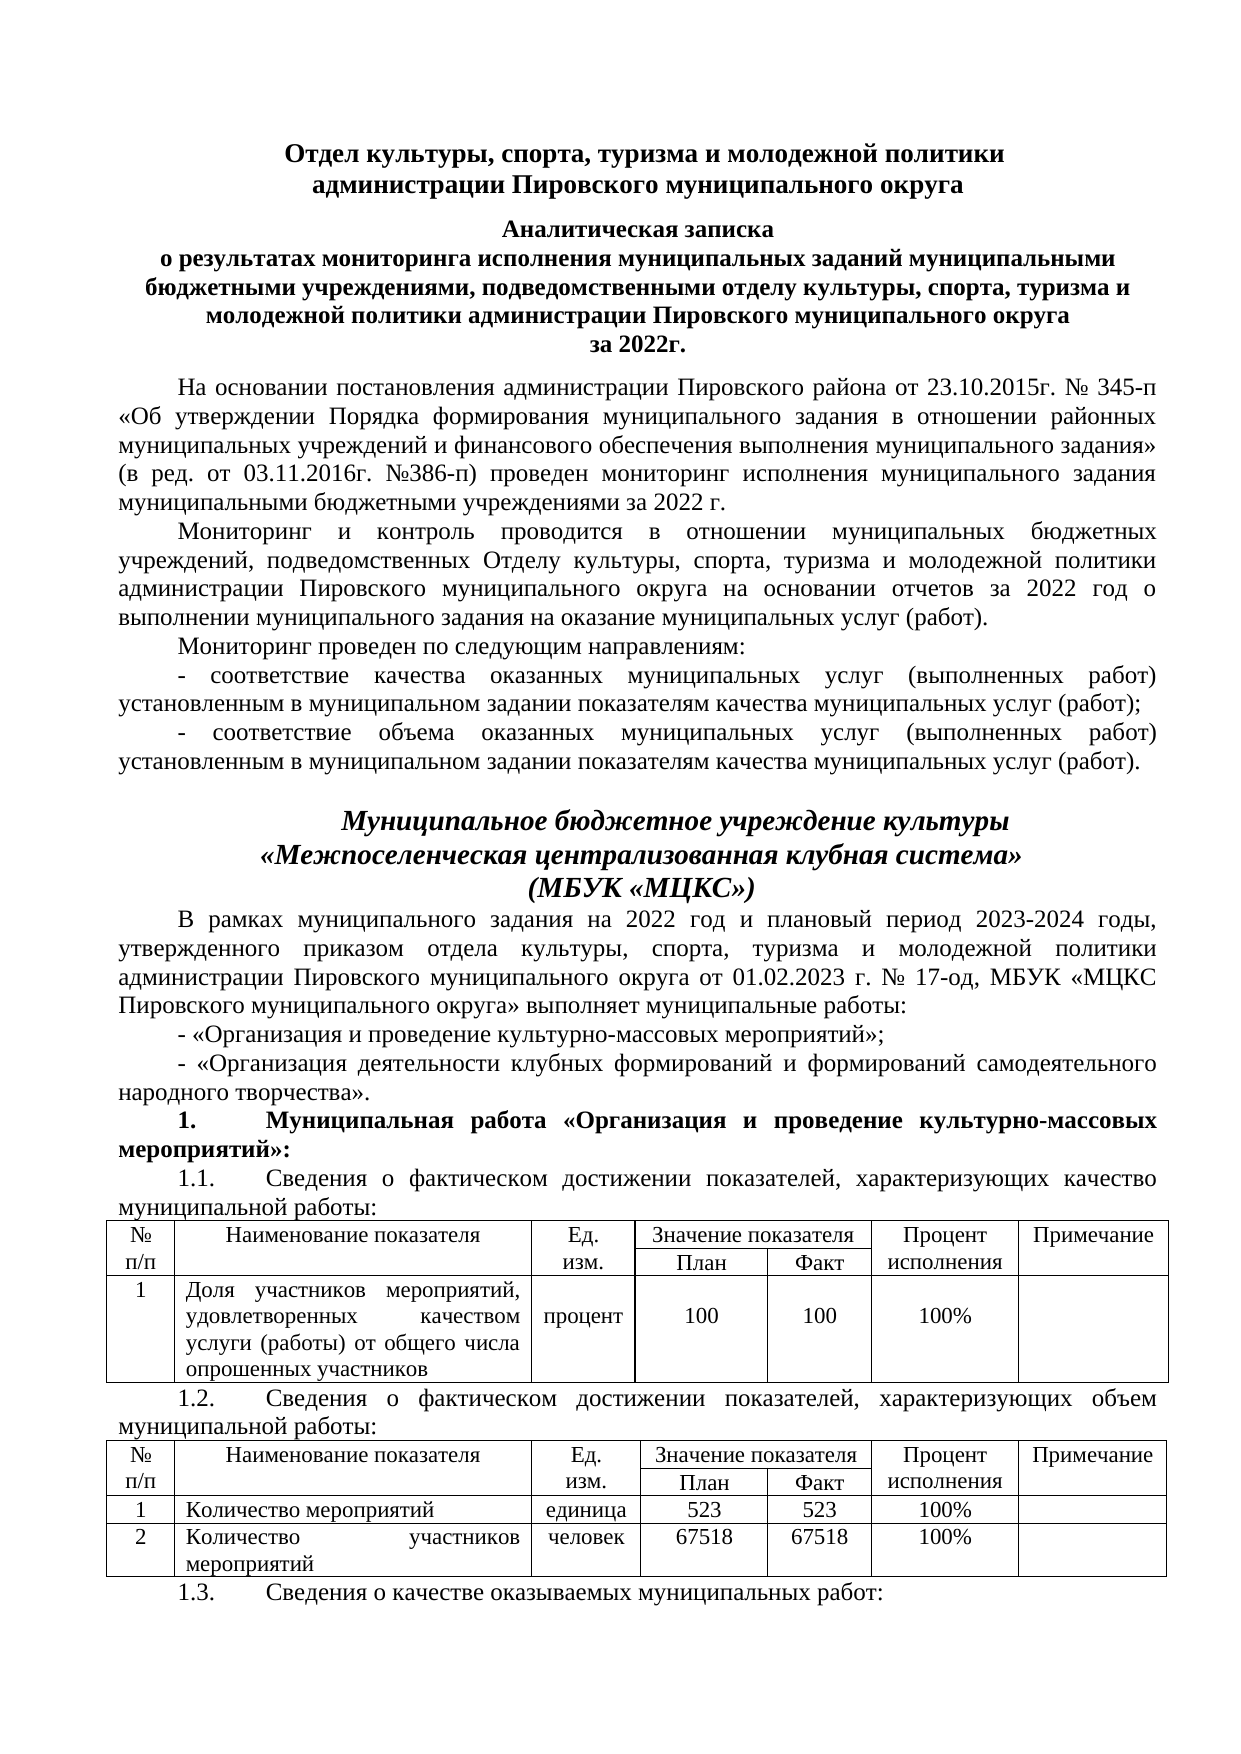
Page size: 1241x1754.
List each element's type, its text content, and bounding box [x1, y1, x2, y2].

table_cell Количество участников мероприятий [175, 1524, 531, 1576]
table_cell 67518 [768, 1524, 871, 1576]
text Аналитическая записка [118, 214, 1157, 243]
table_header Процент исполнения [872, 1441, 1018, 1495]
text администрации Пировского муниципального округа [118, 169, 1157, 200]
table_cell План [641, 1469, 767, 1495]
table_cell 100 [636, 1276, 767, 1382]
list Сведения о качестве оказываемых муниципальных работ: [118, 1577, 1157, 1606]
text Мониторинг и контроль проводится в отношении муниципальных бюджетных учреждений, подведомственных Отделу культуры, спорта, туризма и молодежной политики администрации Пировского муниципального округа на основании отчетов за 2022 год о выполнении муниципального задания на оказание муниципальных услуг (работ). [118, 516, 1157, 631]
table_cell Факт [768, 1469, 871, 1495]
table_cell 67518 [641, 1524, 767, 1576]
text - «Организация и проведение культурно-массовых мероприятий»; [118, 1019, 1157, 1048]
table_header Наименование показателя [175, 1441, 531, 1495]
table_header Значение показателя [636, 1221, 871, 1248]
table_header Ед. изм. [532, 1221, 634, 1275]
list Сведения о фактическом достижении показателей, характеризующих объем муниципальной работы: [118, 1383, 1157, 1440]
text «Межпоселенческая централизованная клубная система» [118, 837, 1157, 871]
text о результатах мониторинга исполнения муниципальных заданий муниципальными бюджетными учреждениями, подведомственными отделу культуры, спорта, туризма и молодежной политики администрации Пировского муниципального округа [118, 243, 1157, 329]
text - соответствие качества оказанных муниципальных услуг (выполненных работ) установленным в муниципальном задании показателям качества муниципальных услуг (работ); [118, 660, 1157, 717]
list Сведения о фактическом достижении показателей, характеризующих качество муниципальной работы: [118, 1163, 1157, 1220]
table_cell [1019, 1524, 1166, 1576]
table_cell процент [532, 1276, 634, 1382]
text Отдел культуры, спорта, туризма и молодежной политики [118, 137, 1157, 169]
table_cell Факт [768, 1249, 871, 1275]
table_header Процент исполнения [872, 1221, 1018, 1275]
table_cell единица [532, 1496, 640, 1522]
table_header Ед. изм. [532, 1441, 640, 1495]
table_cell 523 [641, 1496, 767, 1522]
table_header № п/п [107, 1221, 174, 1275]
table_cell 100% [872, 1524, 1018, 1576]
table_header Наименование показателя [175, 1221, 531, 1275]
list Муниципальная работа «Организация и проведение культурно-массовых мероприятий»: [118, 1105, 1157, 1163]
table_cell 1 [107, 1496, 174, 1522]
table_cell 100 [768, 1276, 871, 1382]
table_cell [1019, 1276, 1168, 1382]
table_cell 523 [768, 1496, 871, 1522]
text - соответствие объема оказанных муниципальных услуг (выполненных работ) установленным в муниципальном задании показателям качества муниципальных услуг (работ). [118, 717, 1157, 775]
text Мониторинг проведен по следующим направлениям: [118, 631, 1157, 660]
table_cell Количество мероприятий [175, 1496, 531, 1522]
table_cell 1 [107, 1276, 174, 1382]
text На основании постановления администрации Пировского района от 23.10.2015г. № 345-п «Об утверждении Порядка формирования муниципального задания в отношении районных муниципальных учреждений и финансового обеспечения выполнения муниципального задания» (в ред. от 03.11.2016г. №386-п) проведен мониторинг исполнения муниципального задания муниципальными бюджетными учреждениями за 2022 г. [118, 372, 1157, 516]
table_cell 2 [107, 1524, 174, 1576]
text (МБУК «МЦКС») [118, 871, 1157, 904]
table_cell План [636, 1249, 767, 1275]
text В рамках муниципального задания на 2022 год и плановый период 2023-2024 годы, утвержденного приказом отдела культуры, спорта, туризма и молодежной политики администрации Пировского муниципального округа от 01.02.2023 г. № 17-од, МБУК «МЦКС Пировского муниципального округа» выполняет муниципальные работы: [118, 904, 1157, 1019]
table_header № п/п [107, 1441, 174, 1495]
table_cell 100% [872, 1496, 1018, 1522]
table_cell [1019, 1496, 1166, 1522]
table_cell человек [532, 1524, 640, 1576]
table_header Значение показателя [641, 1441, 871, 1468]
table_header Примечание [1019, 1221, 1168, 1275]
table_cell 100% [872, 1276, 1018, 1382]
text за 2022г. [118, 329, 1157, 358]
table_header Примечание [1019, 1441, 1166, 1495]
table_cell Доля участников мероприятий, удовлетворенных качеством услуги (работы) от общего числа опрошенных участников [175, 1276, 531, 1382]
text - «Организация деятельности клубных формирований и формирований самодеятельного народного творчества». [118, 1048, 1157, 1105]
list Муниципальное бюджетное учреждение культуры [193, 803, 1157, 837]
